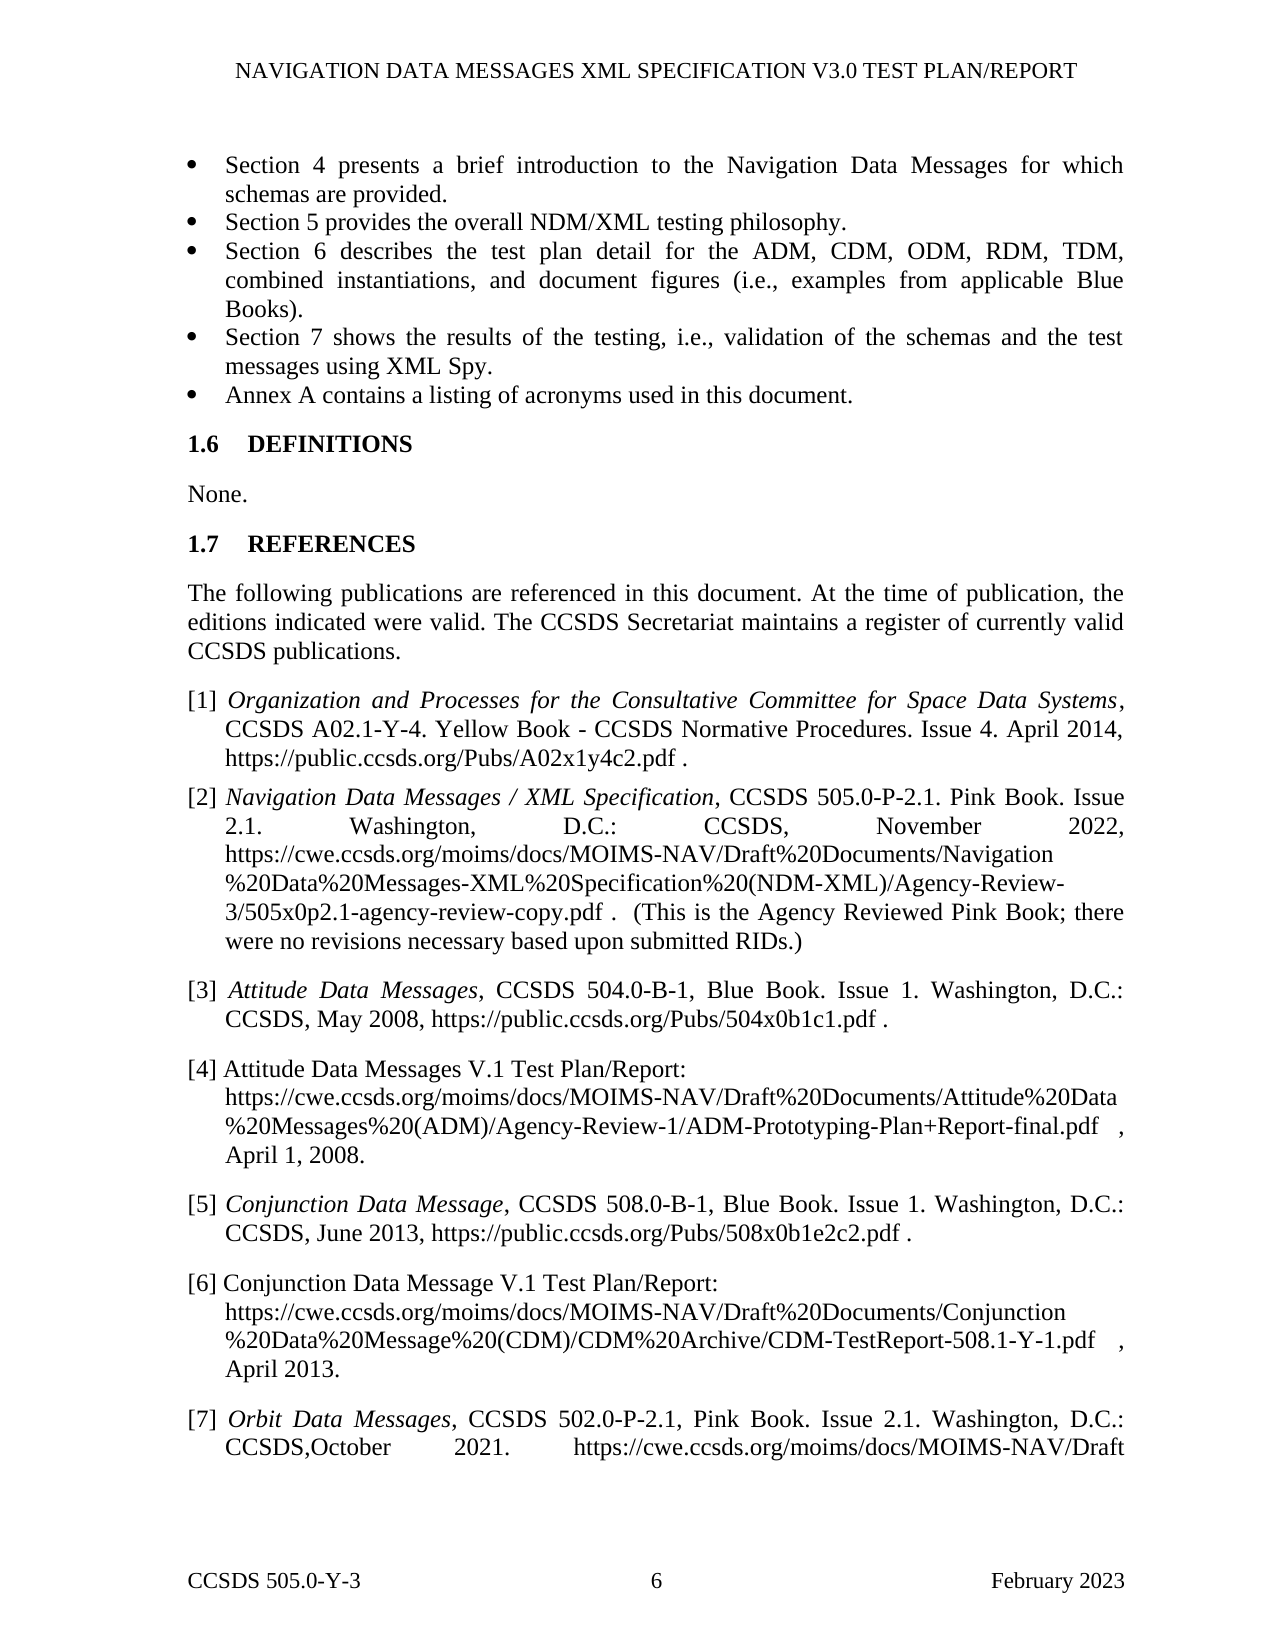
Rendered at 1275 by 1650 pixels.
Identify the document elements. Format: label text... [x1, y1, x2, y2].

text [3] Attitude Data Messages, CCSDS 504.0-B-1, Blue Book. Issue 1. Washington, D.C.: CCSDS, May 2008, https://public.ccsds.org/Pubs/504x0b1c1.pdf . [187, 975, 1125, 1033]
text [2] Navigation Data Messages / XML Specification, CCSDS 505.0-P-2.1. Pink Book. Issue 2.1. Washington, D.C.: CCSDS, November 2022, https://cwe.ccsds.org/moims/docs/MOIMS-NAV/Draft%20Documents/Navigation%20Data%20Messages-XML%20Specification%20(NDM-XML)/Agency-Review-3/505x0p2.1-agency-review-copy.pdf . (This is the Agency Reviewed Pink Book; there were no revisions necessary based upon submitted RIDs.) [187, 782, 1125, 954]
text https://cwe.ccsds.org/moims/docs/MOIMS-NAV/Draft%20Documents/Conjunction%20Data%20Message%20(CDM)/CDM%20Archive/CDM-TestReport-508.1-Y-1.pdf , April 2013. [225, 1297, 1125, 1383]
subtitle DEFINITIONS [187, 429, 1125, 458]
list Annex A contains a listing of acronyms used in this document. [187, 380, 1125, 409]
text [187, 1404, 1125, 1461]
list Section 4 presents a brief introduction to the Navigation Data Messages for which schemas are provided. [187, 150, 1125, 207]
text The following publications are referenced in this document. At the time of publication, the editions indicated were valid. The CCSDS Secretariat maintains a register of currently valid CCSDS publications. [187, 578, 1125, 664]
text https://cwe.ccsds.org/moims/docs/MOIMS-NAV/Draft%20Documents/Attitude%20Data%20Messages%20(ADM)/Agency-Review-1/ADM-Prototyping-Plan+Report-final.pdf , April 1, 2008. [225, 1082, 1125, 1169]
list Section 6 describes the test plan detail for the ADM, CDM, ODM, RDM, TDM, combined instantiations, and document figures (i.e., examples from applicable Blue Books). [187, 236, 1125, 322]
subtitle REFERENCES [187, 529, 1125, 557]
text [5] Conjunction Data Message, CCSDS 508.0-B-1, Blue Book. Issue 1. Washington, D.C.: CCSDS, June 2013, https://public.ccsds.org/Pubs/508x0b1e2c2.pdf . [187, 1189, 1125, 1247]
text None. [187, 479, 1125, 508]
text [6] Conjunction Data Message V.1 Test Plan/Report: [187, 1268, 1125, 1297]
text [1] Organization and Processes for the Consultative Committee for Space Data Systems, CCSDS A02.1-Y-4. Yellow Book - CCSDS Normative Procedures. Issue 4. April 2014, https://public.ccsds.org/Pubs/A02x1y4c2.pdf . [187, 685, 1125, 772]
list Section 5 provides the overall NDM/XML testing philosophy. [187, 207, 1125, 236]
text [4] Attitude Data Messages V.1 Test Plan/Report: [187, 1054, 1125, 1082]
list Section 7 shows the results of the testing, i.e., validation of the schemas and the test messages using XML Spy. [187, 322, 1125, 380]
